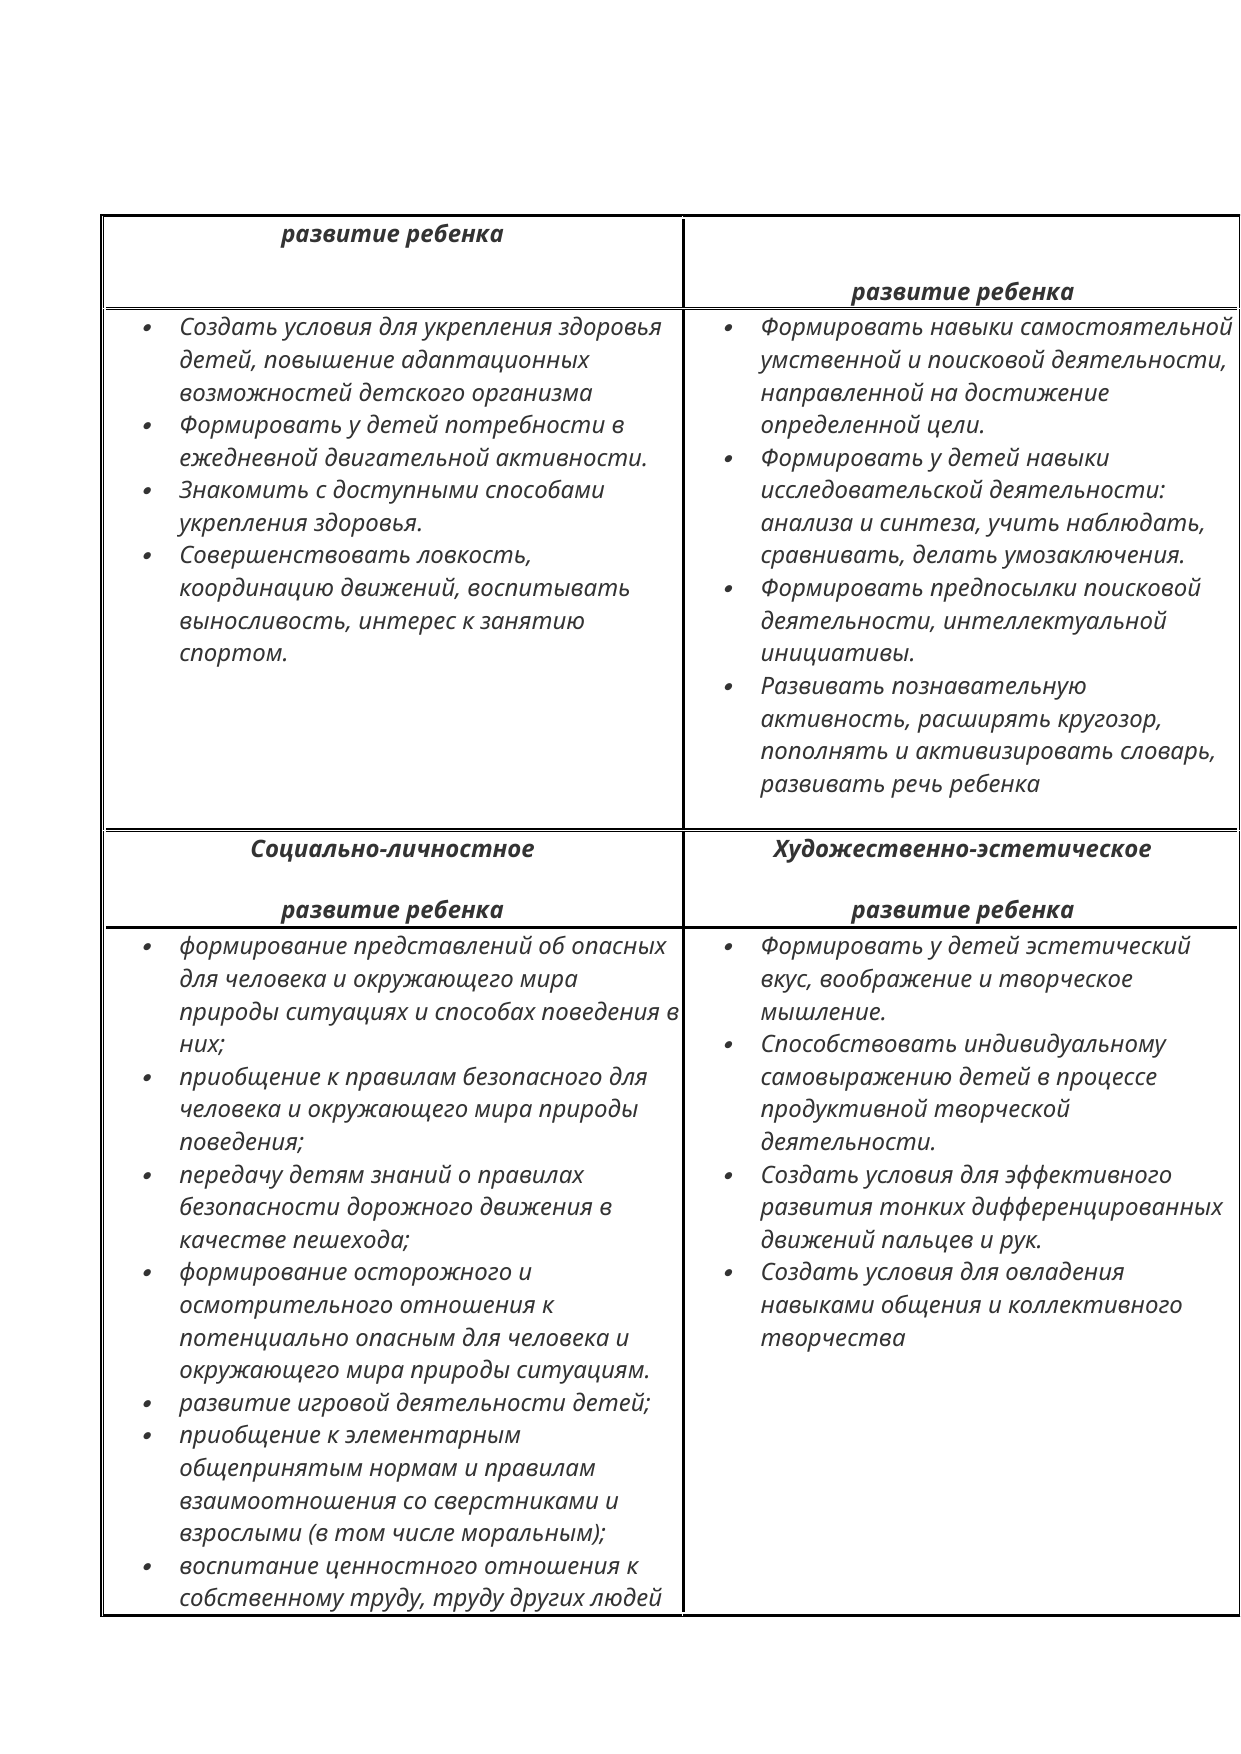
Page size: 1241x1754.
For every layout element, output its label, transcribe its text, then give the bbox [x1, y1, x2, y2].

table_cell Художественно-эстетическое развитие ребенка [685, 828, 1239, 926]
table_cell Социально-личностное развитие ребенка [104, 828, 682, 926]
table_cell Формировать навыки самостоятельной умственной и поисковой деятельности, направленной на достижение определенной цели. Формировать у детей навыки исследовательской деятельности: анализа и синтеза, учить наблюдать, сравнивать, делать умозаключения. Формировать предпосылки поисковой деятельности, интеллектуальной инициативы. Развивать познавательную активность, расширять кругозор, пополнять и активизировать словарь, развивать речь ребенка [683, 307, 1240, 828]
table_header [683, 217, 1239, 307]
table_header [104, 216, 683, 307]
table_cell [104, 926, 683, 1614]
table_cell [683, 926, 1239, 1614]
table_cell Создать условия для укрепления здоровья детей, повышение адаптационных возможностей детского организма Формировать у детей потребности в ежедневной двигательной активности. Знакомить с доступными способами укрепления здоровья. Совершенствовать ловкость, координацию движений, воспитывать выносливость, интерес к занятию спортом. [102, 307, 683, 828]
